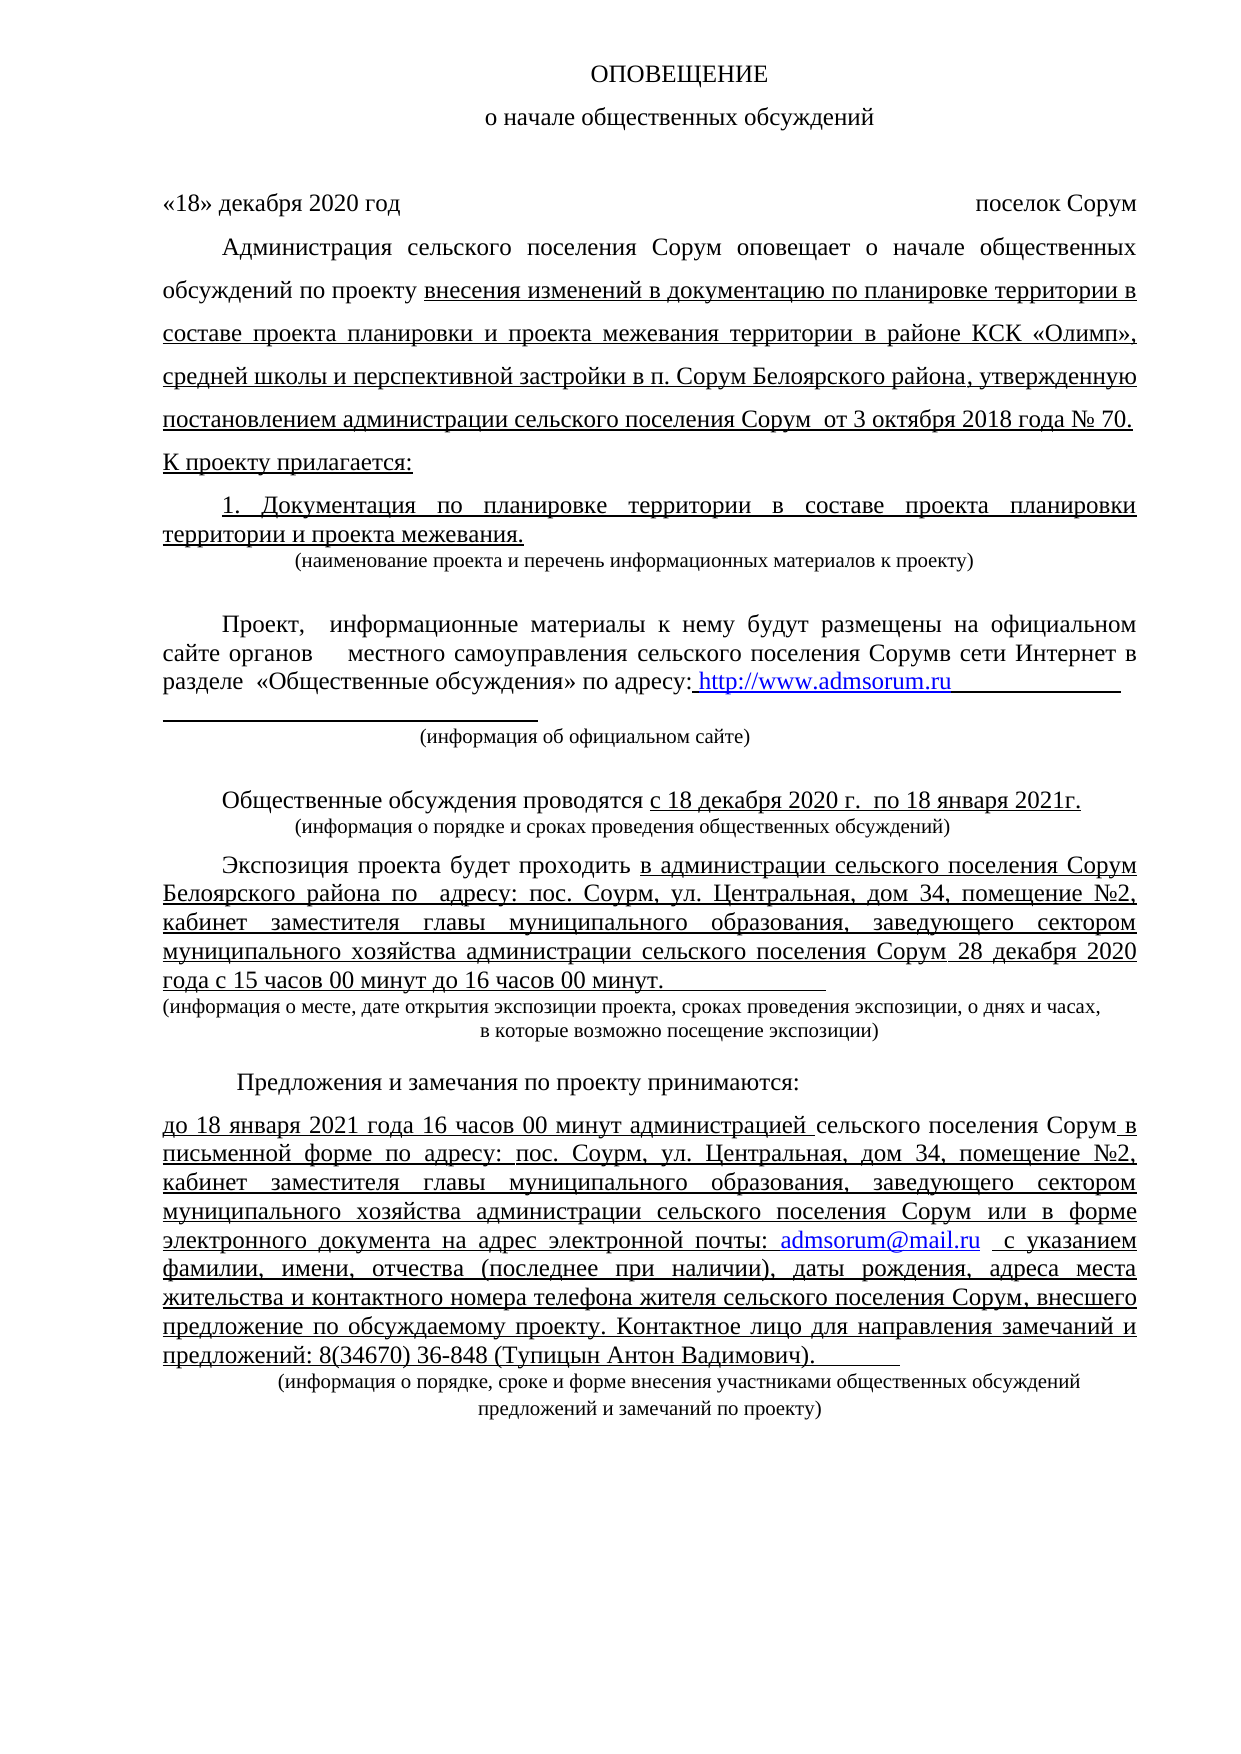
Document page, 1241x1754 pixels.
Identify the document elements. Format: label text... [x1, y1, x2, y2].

text о начале общественных обсуждений [162, 102, 1137, 131]
text Общественные обсуждения проводятся с 18 декабря 2020 г. по 18 января 2021г. [162, 785, 1137, 814]
text «18» декабря 2020 год поселок Сорум [162, 188, 1137, 217]
text Экспозиция проекта будет проходить в администрации сельского поселения Сорум Белоярского района по адресу: пос. Соурм, ул. Центральная, дом 34, помещение №2, кабинет заместителя главы муниципального образования, заведующего сектором муниципального хозяйства администрации сельского поселения Сорум 28 декабря 2020 года с 15 часов 00 минут до 16 часов 00 минут. (информация о месте, дате открытия экспозиции проекта, сроках проведения экспозиции, о днях и часах, [162, 962, 1137, 1018]
text (информация о порядке, сроке и форме внесения участниками общественных обсуждений предложений и замечаний по проекту) [162, 1368, 1137, 1420]
text ОПОВЕЩЕНИЕ [162, 59, 1137, 88]
text Администрация сельского поселения Сорум оповещает о начале общественных обсуждений по проекту внесения изменений в документацию по планировке территории в составе проекта планировки и проекта межевания территории в районе КСК «Олимп», средней школы и перспективной застройки в п. Сорум Белоярского района, утвержденную постановлением администрации сельского поселения Сорум от 3 октября 2018 года № 70. [162, 232, 1137, 343]
text 1. Документация по планировке территории в составе проекта планировки территории и проекта межевания. [162, 490, 1137, 548]
text (информация о порядке и сроках проведения общественных обсуждений) [162, 814, 1137, 838]
text Администрация сельского поселения Сорум оповещает о начале общественных обсуждений по проекту внесения изменений в документацию по планировке территории в составе проекта планировки и проекта межевания территории в районе КСК «Олимп», средней школы и перспективной застройки в п. Сорум Белоярского района, утвержденную постановлением администрации сельского поселения Сорум от 3 октября 2018 года № 70. [162, 387, 1137, 433]
text Предложения и замечания по проекту принимаются: [162, 1067, 1137, 1095]
text (информация об официальном сайте) [162, 724, 1137, 748]
text Администрация сельского поселения Сорум оповещает о начале общественных обсуждений по проекту внесения изменений в документацию по планировке территории в составе проекта планировки и проекта межевания территории в районе КСК «Олимп», средней школы и перспективной застройки в п. Сорум Белоярского района, утвержденную постановлением администрации сельского поселения Сорум от 3 октября 2018 года № 70. [162, 344, 1137, 386]
text Экспозиция проекта будет проходить в администрации сельского поселения Сорум Белоярского района по адресу: пос. Соурм, ул. Центральная, дом 34, помещение №2, кабинет заместителя главы муниципального образования, заведующего сектором муниципального хозяйства администрации сельского поселения Сорум 28 декабря 2020 года с 15 часов 00 минут до 16 часов 00 минут. (информация о месте, дате открытия экспозиции проекта, сроках проведения экспозиции, о днях и часах, [162, 850, 1137, 903]
text К проекту прилагается: [162, 447, 1137, 476]
text до 18 января 2021 года 16 часов 00 минут администрацией сельского поселения Сорум в письменной форме по адресу: пос. Соурм, ул. Центральная, дом 34, помещение №2, кабинет заместителя главы муниципального образования, заведующего сектором муниципального хозяйства администрации сельского поселения Сорум или в форме электронного документа на адрес электронной почты: admsorum@mail.ru с указанием фамилии, имени, отчества (последнее при наличии), даты рождения, адреса места жительства и контактного номера телефона жителя сельского поселения Сорум, внесшего предложение по обсуждаемому проекту. Контактное лицо для направления замечаний и предложений: 8(34670) 36-848 (Тупицын Антон Вадимович). [162, 1110, 1137, 1163]
text (наименование проекта и перечень информационных материалов к проекту) [162, 548, 1137, 572]
text Проект, информационные материалы к нему будут размещены на официальном сайте органов местного самоуправления сельского поселения Сорумв сети Интернет в разделе «Общественные обсуждения» по адресу: http://www.admsorum.ru [162, 609, 1137, 724]
text до 18 января 2021 года 16 часов 00 минут администрацией сельского поселения Сорум в письменной форме по адресу: пос. Соурм, ул. Центральная, дом 34, помещение №2, кабинет заместителя главы муниципального образования, заведующего сектором муниципального хозяйства администрации сельского поселения Сорум или в форме электронного документа на адрес электронной почты: admsorum@mail.ru с указанием фамилии, имени, отчества (последнее при наличии), даты рождения, адреса места жительства и контактного номера телефона жителя сельского поселения Сорум, внесшего предложение по обсуждаемому проекту. Контактное лицо для направления замечаний и предложений: 8(34670) 36-848 (Тупицын Антон Вадимович). [162, 1222, 1137, 1278]
text в которые возможно посещение экспозиции) [162, 1018, 1137, 1042]
